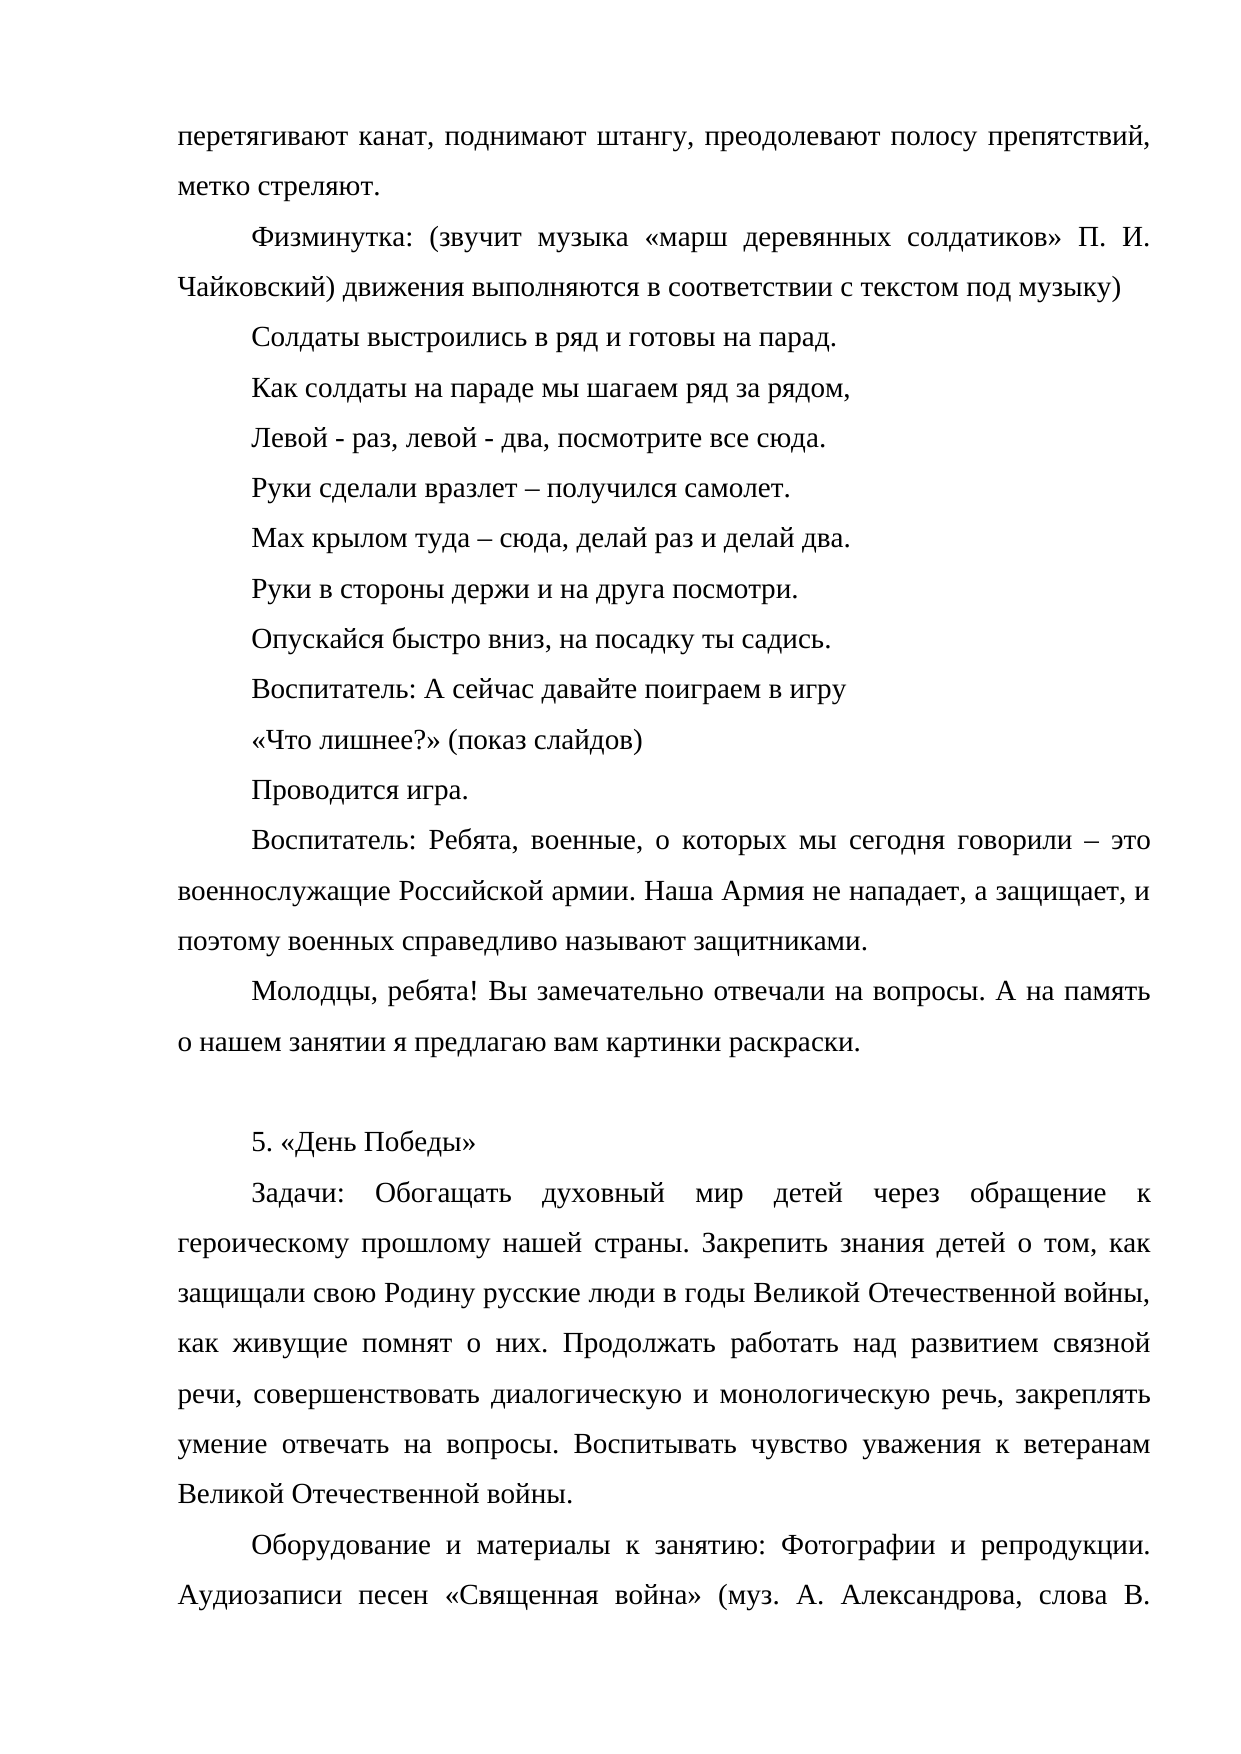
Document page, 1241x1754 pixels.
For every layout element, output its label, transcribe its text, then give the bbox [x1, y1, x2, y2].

text Левой - раз, левой - два, посмотрите все сюда. [177, 420, 1152, 453]
text Воспитатель: А сейчас давайте поиграем в игру [177, 672, 1152, 705]
text Воспитатель: Ребята, военные, о которых мы сегодня говорили – это военнослужащие Российской армии. Наша Армия не нападает, а защищает, и поэтому военных справедливо называют защитниками. [177, 822, 1152, 957]
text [177, 1527, 1152, 1611]
text 5. «День Победы» [177, 1124, 1152, 1158]
text Опускайся быстро вниз, на посадку ты садись. [177, 621, 1152, 655]
text Руки сделали вразлет – получился самолет. [177, 470, 1152, 504]
text «Что лишнее?» (показ слайдов) [177, 722, 1152, 755]
text Как солдаты на параде мы шагаем ряд за рядом, [177, 370, 1152, 403]
text Руки в стороны держи и на друга посмотри. [177, 571, 1152, 604]
text Молодцы, ребята! Вы замечательно отвечали на вопросы. А на память о нашем занятии я предлагаю вам картинки раскраски. [177, 973, 1152, 1057]
text Физминутка: (звучит музыка «марш деревянных солдатиков» П. И. Чайковский) движения выполняются в соответствии с текстом под музыку) [177, 219, 1152, 303]
text Проводится игра. [177, 772, 1152, 806]
text Задачи: Обогащать духовный мир детей через обращение к героическому прошлому нашей страны. Закрепить знания детей о том, как защищали свою Родину русские люди в годы Великой Отечественной войны, как живущие помнят о них. Продолжать работать над развитием связной речи, совершенствовать диалогическую и монологическую речь, закреплять умение отвечать на вопросы. Воспитывать чувство уважения к ветеранам Великой Отечественной войны. [177, 1175, 1152, 1510]
text Мах крылом туда – сюда, делай раз и делай два. [177, 521, 1152, 554]
text Солдаты выстроились в ряд и готовы на парад. [177, 319, 1152, 353]
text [177, 118, 1152, 202]
